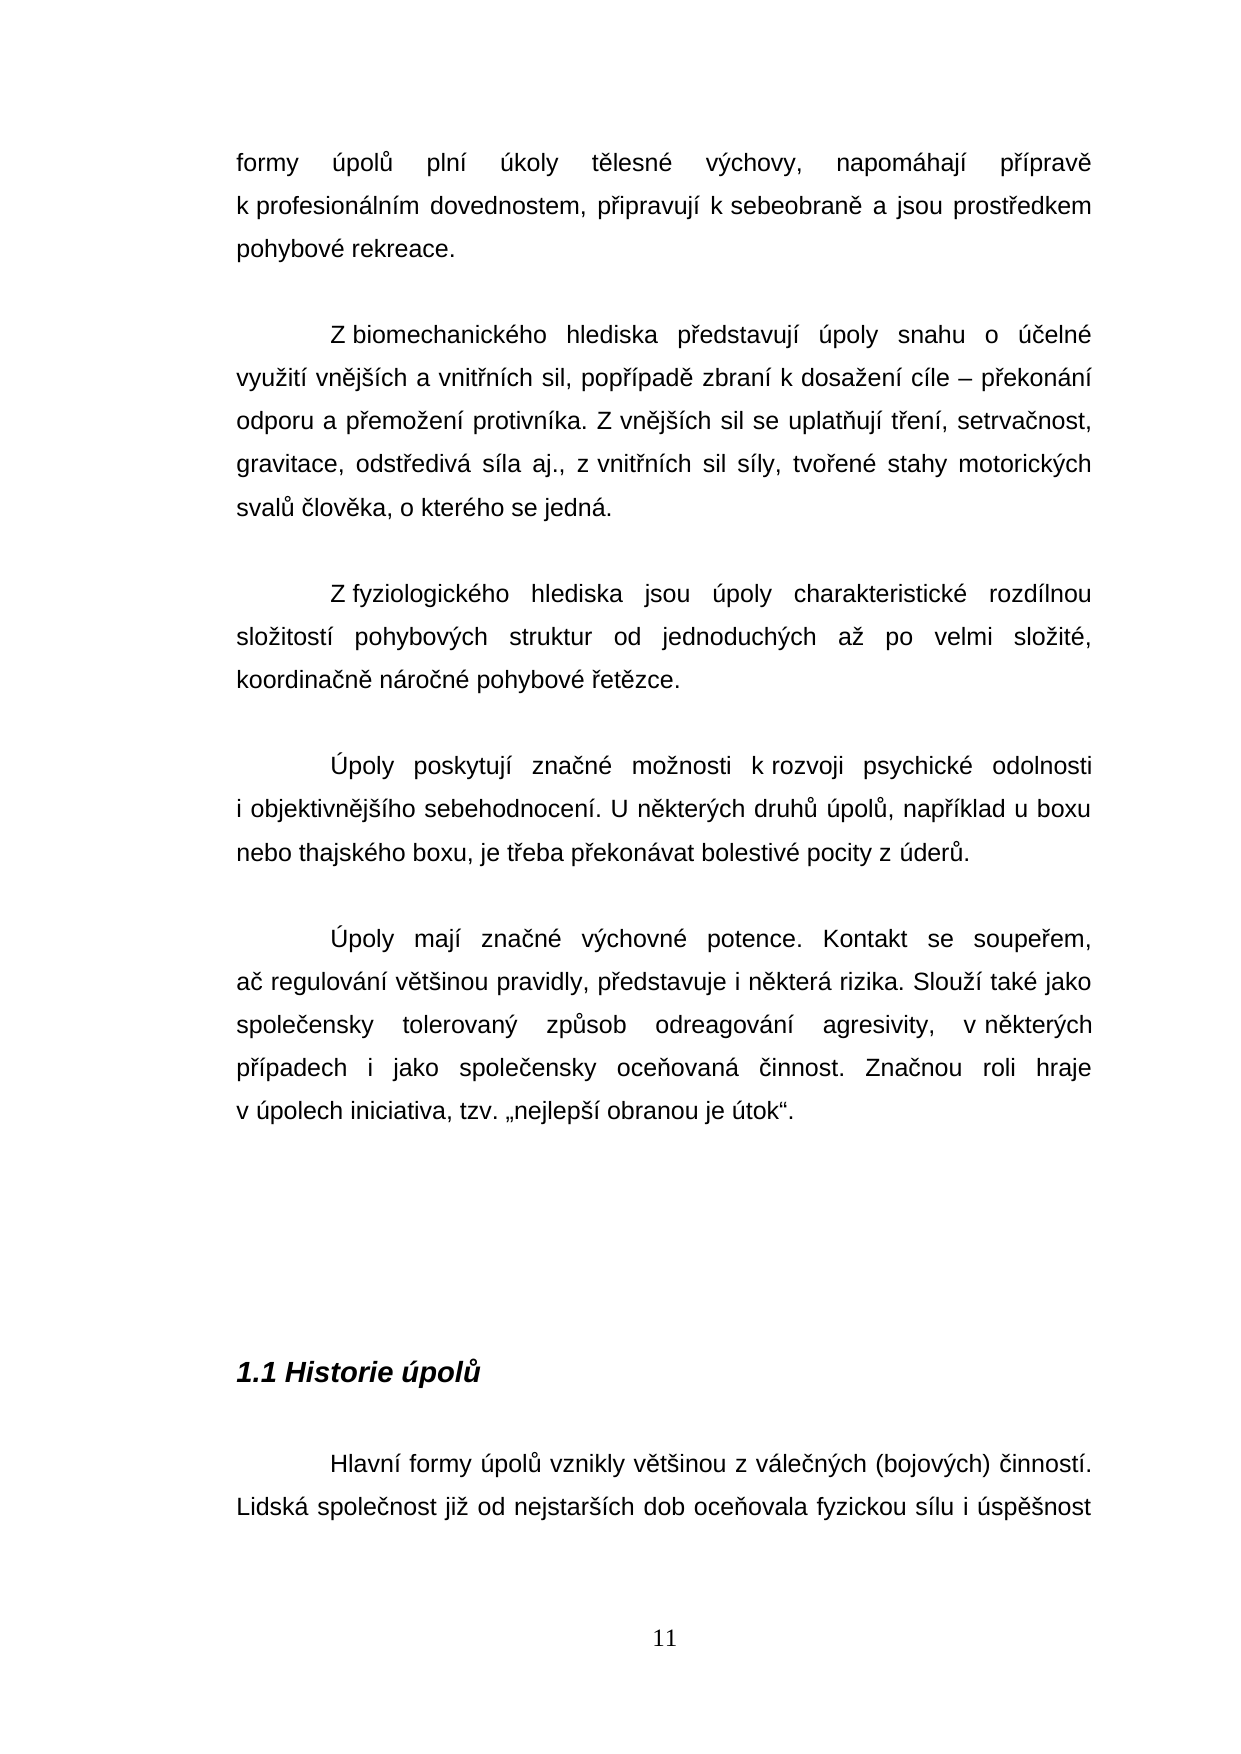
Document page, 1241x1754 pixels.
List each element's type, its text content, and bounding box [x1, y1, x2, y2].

text Úpoly mají značné výchovné potence. Kontakt se soupeřem, ač regulování většinou pravidly, představuje i některá rizika. Slouží také jako společensky tolerovaný způsob odreagování agresivity, v některých případech i jako společensky oceňovaná činnost. Značnou roli hraje v úpolech iniciativa, tzv. „nejlepší obranou je útok“. [236, 924, 1093, 1125]
text Z fyziologického hlediska jsou úpoly charakteristické rozdílnou složitostí pohybových struktur od jednoduchých až po velmi složité, koordinačně náročné pohybové řetězce. [236, 579, 1093, 694]
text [236, 1448, 1093, 1520]
text Z biomechanického hlediska představují úpoly snahu o účelné využití vnějších a vnitřních sil, popřípadě zbraní k dosažení cíle – překonání odporu a přemožení protivníka. Z vnějších sil se uplatňují tření, setrvačnost, gravitace, odstředivá síla aj., z vnitřních sil síly, tvořené stahy motorických svalů člověka, o kterého se jedná. [236, 320, 1093, 521]
text Úpoly poskytují značné možnosti k rozvoji psychické odolnosti i objektivnějšího sebehodnocení. U některých druhů úpolů, například u boxu nebo thajského boxu, je třeba překonávat bolestivé pocity z úderů. [236, 751, 1093, 866]
subtitle 1.1 Historie úpolů [236, 1355, 1093, 1389]
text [236, 148, 1093, 263]
